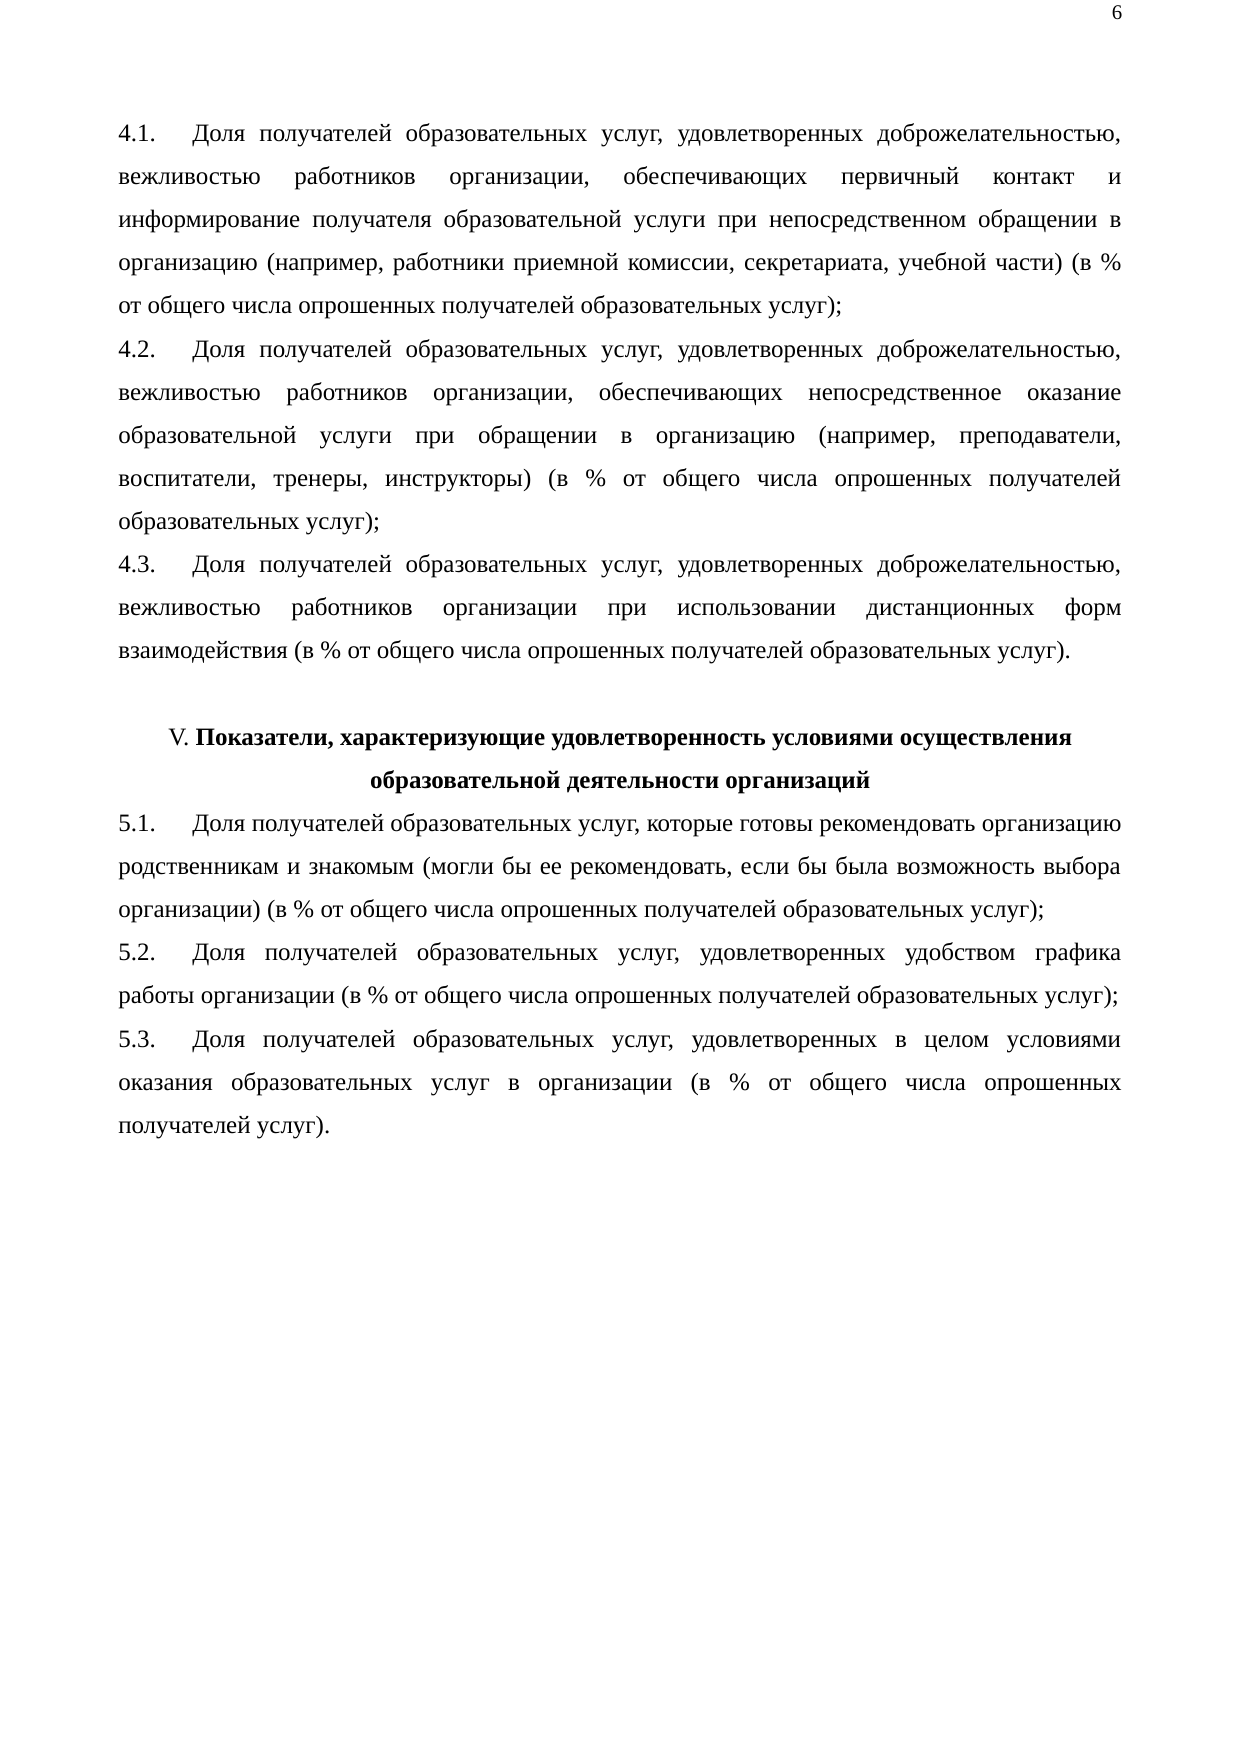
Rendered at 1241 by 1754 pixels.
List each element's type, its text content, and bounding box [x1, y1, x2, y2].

text V. Показатели, характеризующие удовлетворенность условиями осуществления образовательной деятельности организаций [118, 722, 1122, 794]
text 4.2. Доля получателей образовательных услуг, удовлетворенных доброжелательностью, вежливостью работников организации, обеспечивающих непосредственное оказание образовательной услуги при обращении в организацию (например, преподаватели, воспитатели, тренеры, инструкторы) (в % от общего числа опрошенных получателей образовательных услуг); [118, 334, 1122, 535]
text 5.3. Доля получателей образовательных услуг, удовлетворенных в целом условиями оказания образовательных услуг в организации (в % от общего числа опрошенных получателей услуг). [118, 1024, 1122, 1139]
text 5.1. Доля получателей образовательных услуг, которые готовы рекомендовать организацию родственникам и знакомым (могли бы ее рекомендовать, если бы была возможность выбора организации) (в % от общего числа опрошенных получателей образовательных услуг); [118, 808, 1122, 923]
text 5.2. Доля получателей образовательных услуг, удовлетворенных удобством графика работы организации (в % от общего числа опрошенных получателей образовательных услуг); [118, 937, 1122, 1009]
text 4.3. Доля получателей образовательных услуг, удовлетворенных доброжелательностью, вежливостью работников организации при использовании дистанционных форм взаимодействия (в % от общего числа опрошенных получателей образовательных услуг). [118, 549, 1122, 664]
text 4.1. Доля получателей образовательных услуг, удовлетворенных доброжелательностью, вежливостью работников организации, обеспечивающих первичный контакт и информирование получателя образовательной услуги при непосредственном обращении в организацию (например, работники приемной комиссии, секретариата, учебной части) (в % от общего числа опрошенных получателей образовательных услуг); [118, 118, 1122, 319]
